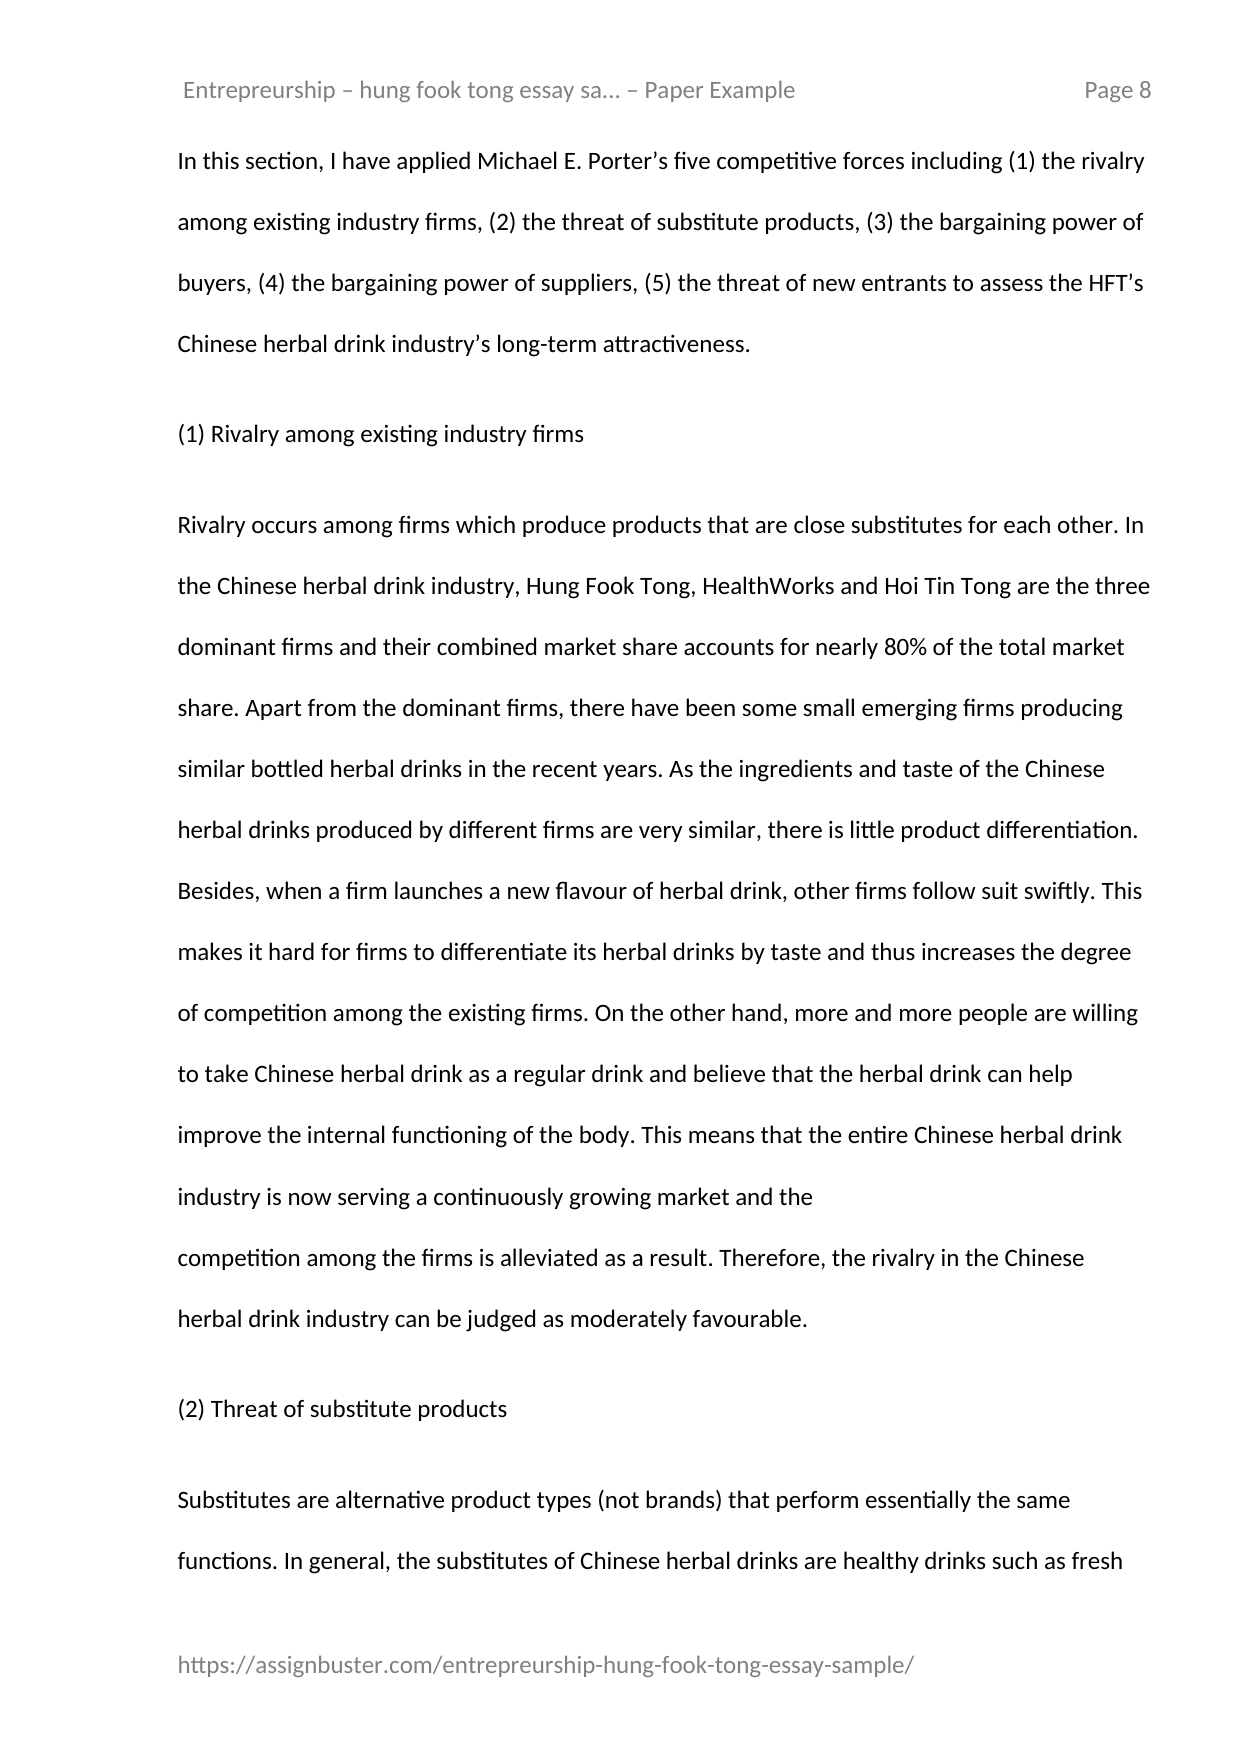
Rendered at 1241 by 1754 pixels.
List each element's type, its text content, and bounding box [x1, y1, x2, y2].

text Rivalry occurs among firms which produce products that are close substitutes for each other. In the Chinese herbal drink industry, Hung Fook Tong, HealthWorks and Hoi Tin Tong are the three dominant firms and their combined market share accounts for nearly 80% of the total market share. Apart from the dominant firms, there have been some small emerging firms producing similar bottled herbal drinks in the recent years. As the ingredients and taste of the Chinese herbal drinks produced by different firms are very similar, there is little product differentiation. Besides, when a firm launches a new flavour of herbal drink, other firms follow suit swiftly. This makes it hard for firms to differentiate its herbal drinks by taste and thus increases the degree of competition among the existing firms. On the other hand, more and more people are willing to take Chinese herbal drink as a regular drink and believe that the herbal drink can help improve the internal functioning of the body. This means that the entire Chinese herbal drink industry is now serving a continuously growing market and the competition among the firms is alleviated as a result. Therefore, the rivalry in the Chinese herbal drink industry can be judged as moderately favourable. [177, 509, 1152, 1333]
text In this section, I have applied Michael E. Porter’s five competitive forces including (1) the rivalry among existing industry firms, (2) the threat of substitute products, (3) the bargaining power of buyers, (4) the bargaining power of suppliers, (5) the threat of new entrants to assess the HFT’s Chinese herbal drink industry’s long-term attractiveness. [177, 145, 1152, 359]
text (1) Rivalry among existing industry firms [177, 419, 1152, 449]
text (2) Threat of substitute products [177, 1393, 1152, 1424]
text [177, 1484, 1152, 1575]
